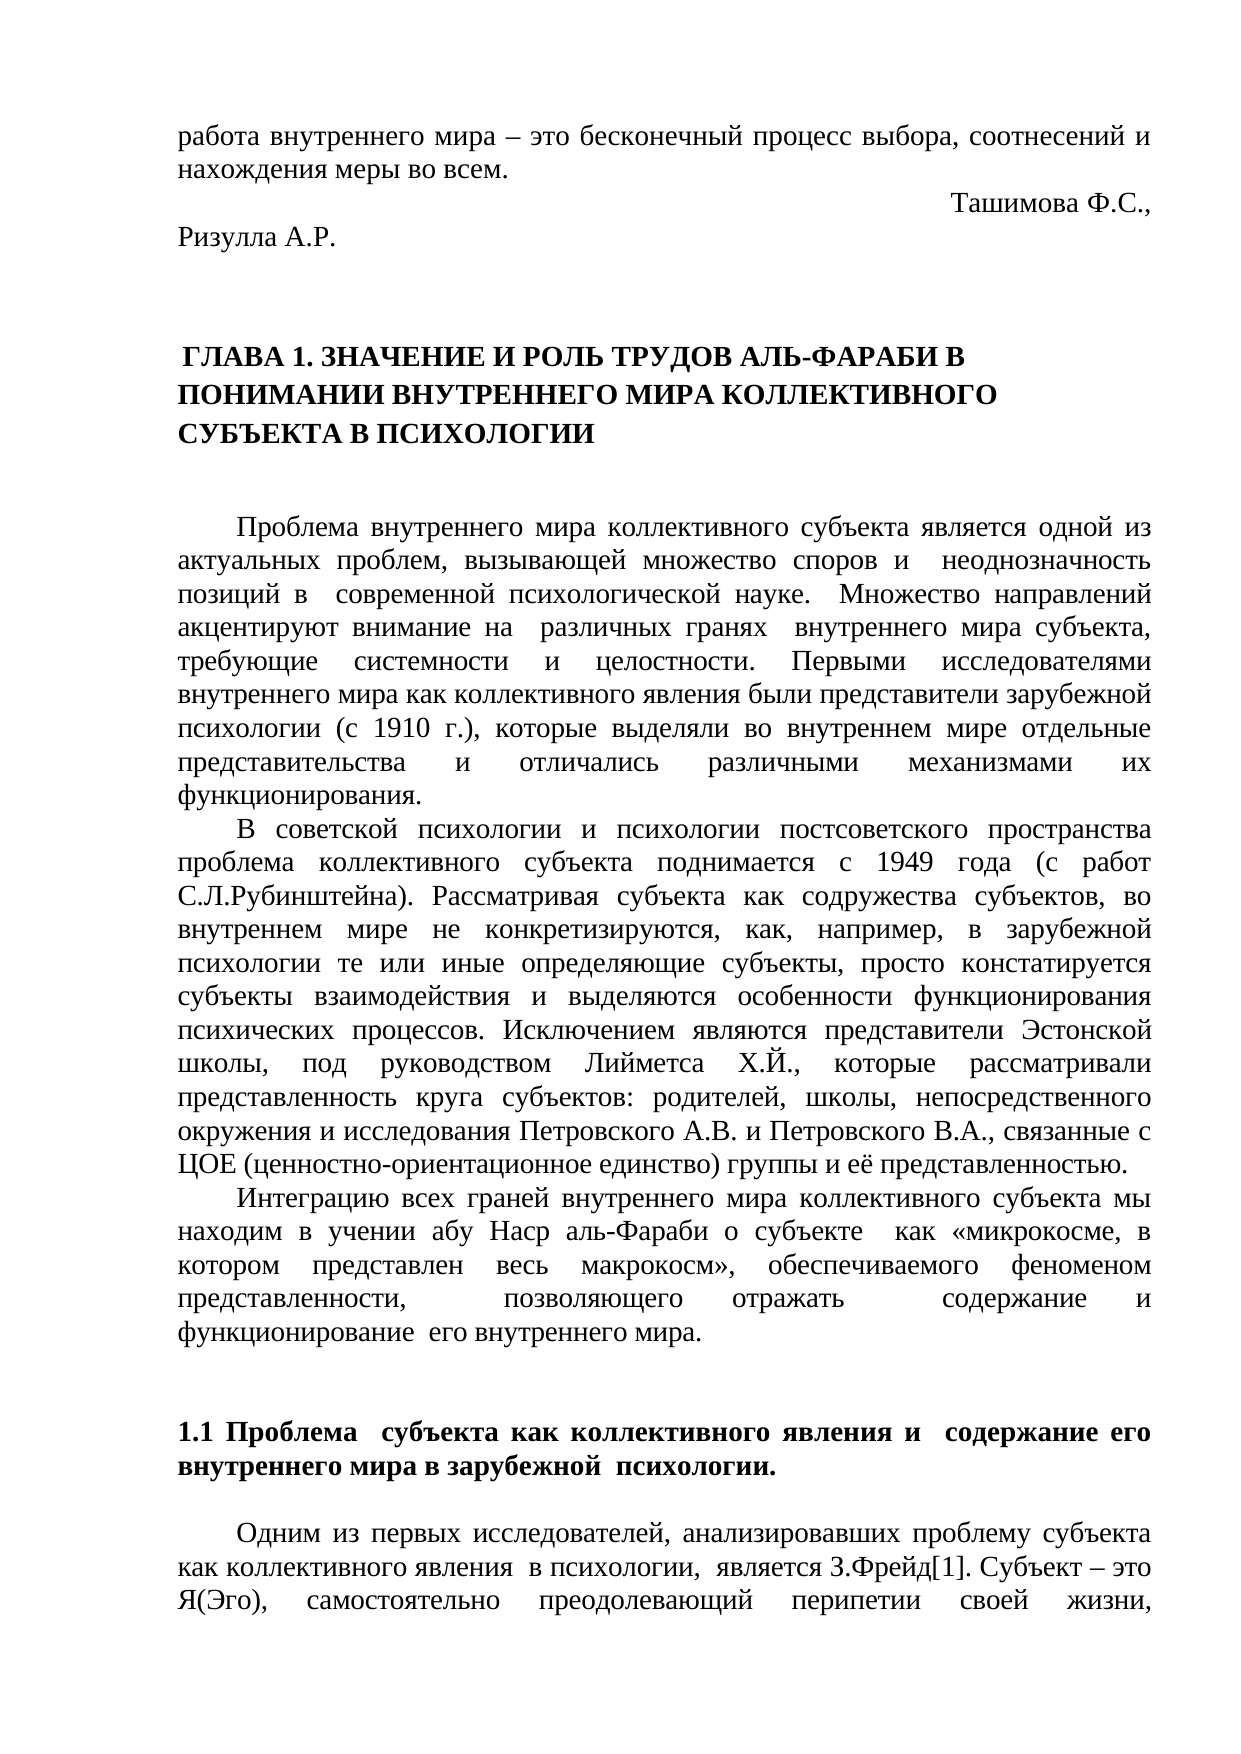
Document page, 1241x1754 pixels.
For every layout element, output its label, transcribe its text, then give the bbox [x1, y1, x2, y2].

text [177, 1515, 1152, 1616]
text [177, 118, 1152, 185]
text Ташимова Ф.С., Ризулла А.Р. [177, 185, 1152, 252]
text Глава 1. Значение и роль трудов аль-Фараби в понимании внутреннего мира коллективного субъекта в психологии [177, 339, 1152, 449]
text В советской психологии и психологии постсоветского пространства проблема коллективного субъекта поднимается с 1949 года (с работ С.Л.Рубинштейна). Рассматривая субъекта как содружества субъектов, во внутреннем мире не конкретизируются, как, например, в зарубежной психологии те или иные определяющие субъекты, просто констатируется субъекты взаимодействия и выделяются особенности функционирования психических процессов. Исключением являются представители Эстонской школы, под руководством Лийметса Х.Й., которые рассматривали представленность круга субъектов: родителей, школы, непосредственного окружения и исследования Петровского А.В. и Петровского В.А., связанные с ЦОЕ (ценностно-ориентационное единство) группы и её представленностью. [177, 811, 1152, 1180]
text Интеграцию всех граней внутреннего мира коллективного субъекта мы находим в учении абу Наср аль-Фараби о субъекте как «микрокосме, в котором представлен весь макрокосм», обеспечиваемого феноменом представленности, позволяющего отражать содержание и функционирование его внутреннего мира. [177, 1180, 1152, 1347]
list 1.1 Проблема субъекта как коллективного явления и содержание его внутреннего мира в зарубежной психологии. [177, 1414, 1152, 1482]
text Проблема внутреннего мира коллективного субъекта является одной из актуальных проблем, вызывающей множество споров и неоднозначность позиций в современной психологической науке. Множество направлений акцентируют внимание на различных гранях внутреннего мира субъекта, требующие системности и целостности. Первыми исследователями внутреннего мира как коллективного явления были представители зарубежной психологии (с 1910 г.), которые выделяли во внутреннем мире отдельные представительства и отличались различными механизмами их функционирования. [177, 509, 1152, 811]
